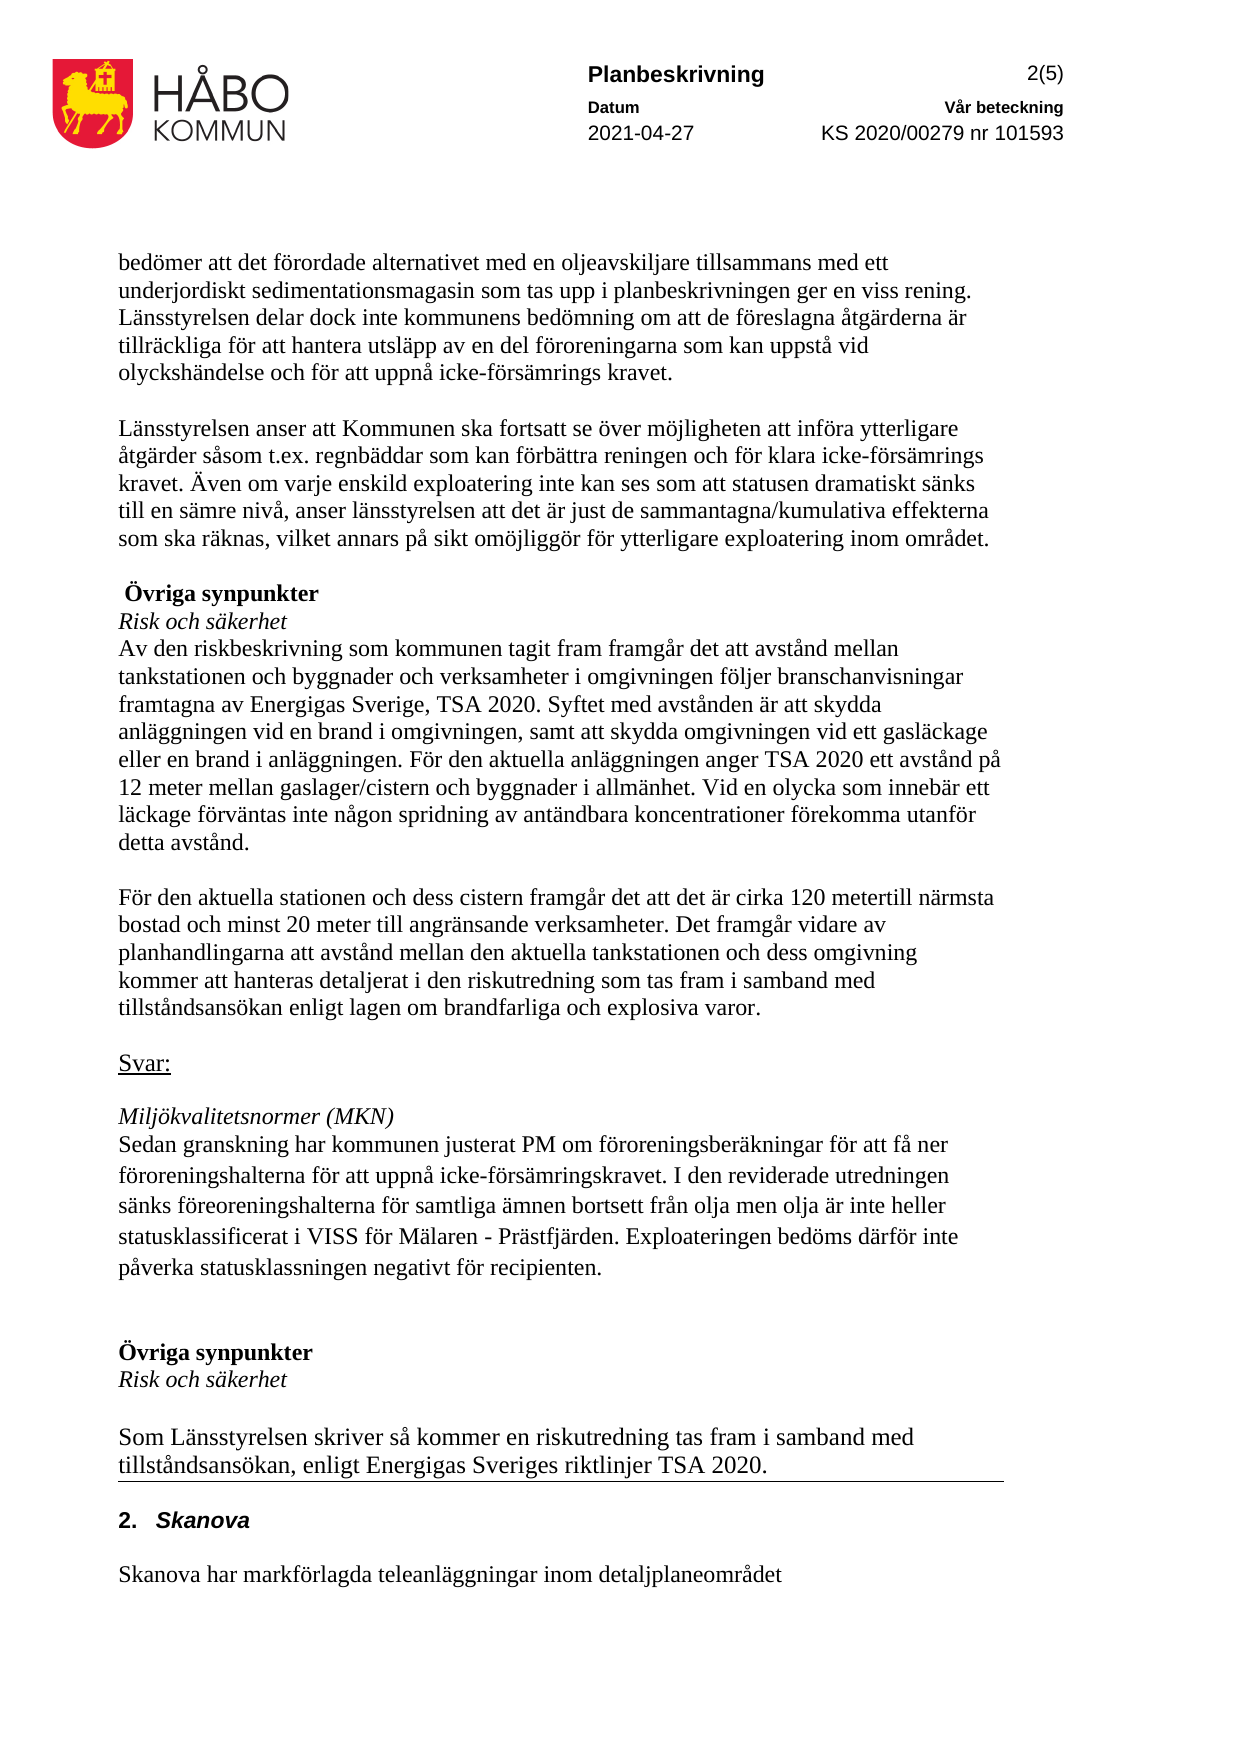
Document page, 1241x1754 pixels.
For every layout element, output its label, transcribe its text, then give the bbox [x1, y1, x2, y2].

text Miljökvalitetsnormer (MKN) [118, 1102, 1004, 1130]
text Övriga synpunkter [118, 1338, 1004, 1365]
text Som Länsstyrelsen skriver så kommer en riskutredning tas fram i samband med tillståndsansökan, enligt Energigas Sveriges riktlinjer TSA 2020. [118, 1422, 1004, 1481]
text Svar: [118, 1048, 1004, 1077]
text Risk och säkerhet [118, 607, 1004, 634]
text För den aktuella stationen och dess cistern framgår det att det är cirka 120 metertill närmsta bostad och minst 20 meter till angränsande verksamheter. Det framgår vidare av planhandlingarna att avstånd mellan den aktuella tankstationen och dess omgivning kommer att hanteras detaljerat i den riskutredning som tas fram i samband med tillståndsansökan enligt lagen om brandfarliga och explosiva varor. [118, 883, 1004, 1021]
text Av den riskbeskrivning som kommunen tagit fram framgår det att avstånd mellan tankstationen och byggnader och verksamheter i omgivningen följer branschanvisningar framtagna av Energigas Sverige, TSA 2020. Syftet med avstånden är att skydda anläggningen vid en brand i omgivningen, samt att skydda omgivningen vid ett gasläckage eller en brand i anläggningen. För den aktuella anläggningen anger TSA 2020 ett avstånd på 12 meter mellan gaslager/cistern och byggnader i allmänhet. Vid en olycka som innebär ett läckage förväntas inte någon spridning av antändbara koncentrationer förekomma utanför detta avstånd. [118, 634, 1004, 855]
text Risk och säkerhet [118, 1365, 1004, 1422]
picture [52, 59, 289, 149]
text Länsstyrelsen anser att Kommunen ska fortsatt se över möjligheten att införa ytterligare åtgärder såsom t.ex. regnbäddar som kan förbättra reningen och för klara icke-försämrings kravet. Även om varje enskild exploatering inte kan ses som att statusen dramatiskt sänks till en sämre nivå, anser länsstyrelsen att det är just de sammantagna/kumulativa effekterna som ska räknas, vilket annars på sikt omöjliggör för ytterligare exploatering inom området. [118, 414, 1004, 552]
subtitle Skanova [118, 1507, 1004, 1560]
text Sedan granskning har kommunen justerat PM om föroreningsberäkningar för att få ner föroreningshalterna för att uppnå icke-försämringskravet. I den reviderade utredningen sänks föreoreningshalterna för samtliga ämnen bortsett från olja men olja är inte heller statusklassificerat i VISS för Mälaren - Prästfjärden. Exploateringen bedöms därför inte påverka statusklassningen negativt för recipienten. [118, 1130, 1004, 1281]
text Övriga synpunkter [118, 579, 1004, 607]
